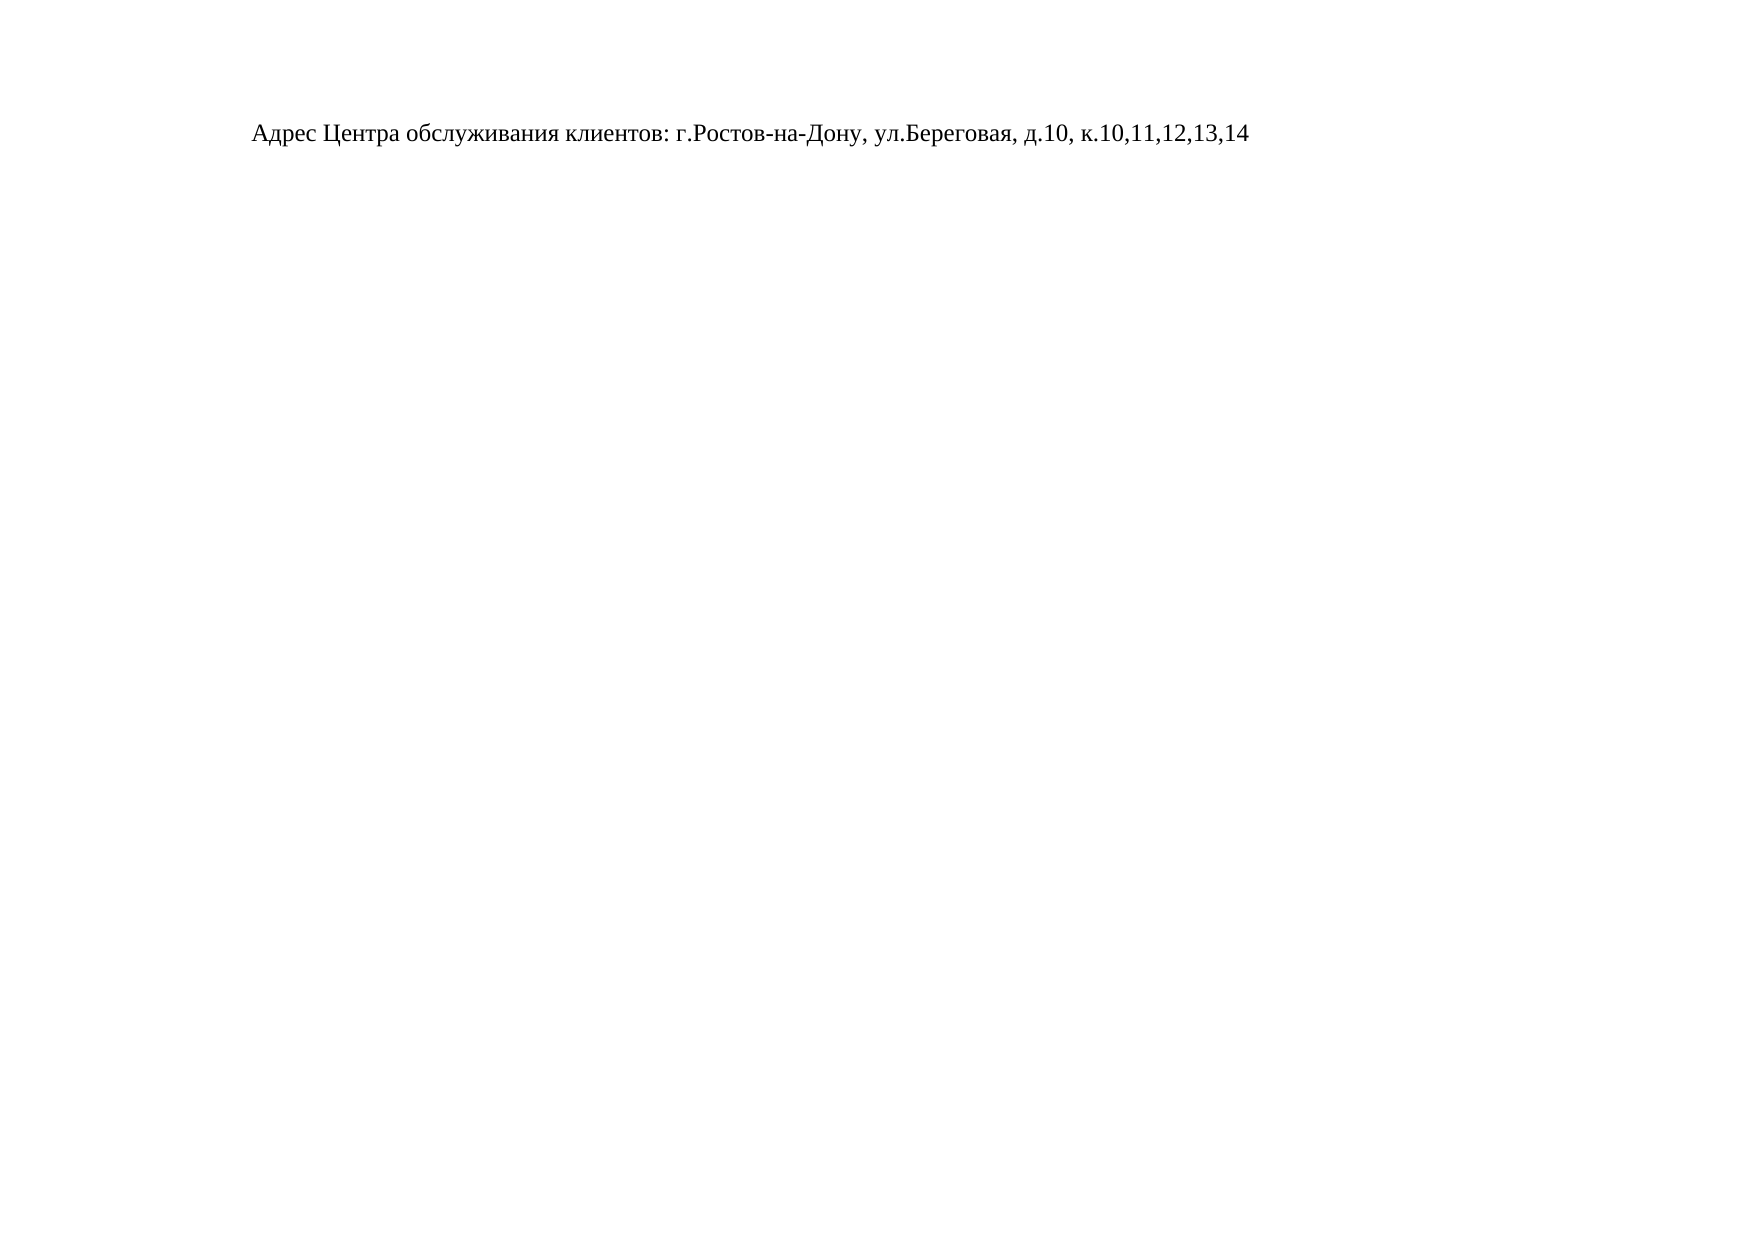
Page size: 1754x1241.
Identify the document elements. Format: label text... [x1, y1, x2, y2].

text Адрес Центра обслуживания клиентов: г.Ростов-на-Дону, ул.Береговая, д.10, к.10,11,12,13,14 [251, 118, 1665, 147]
